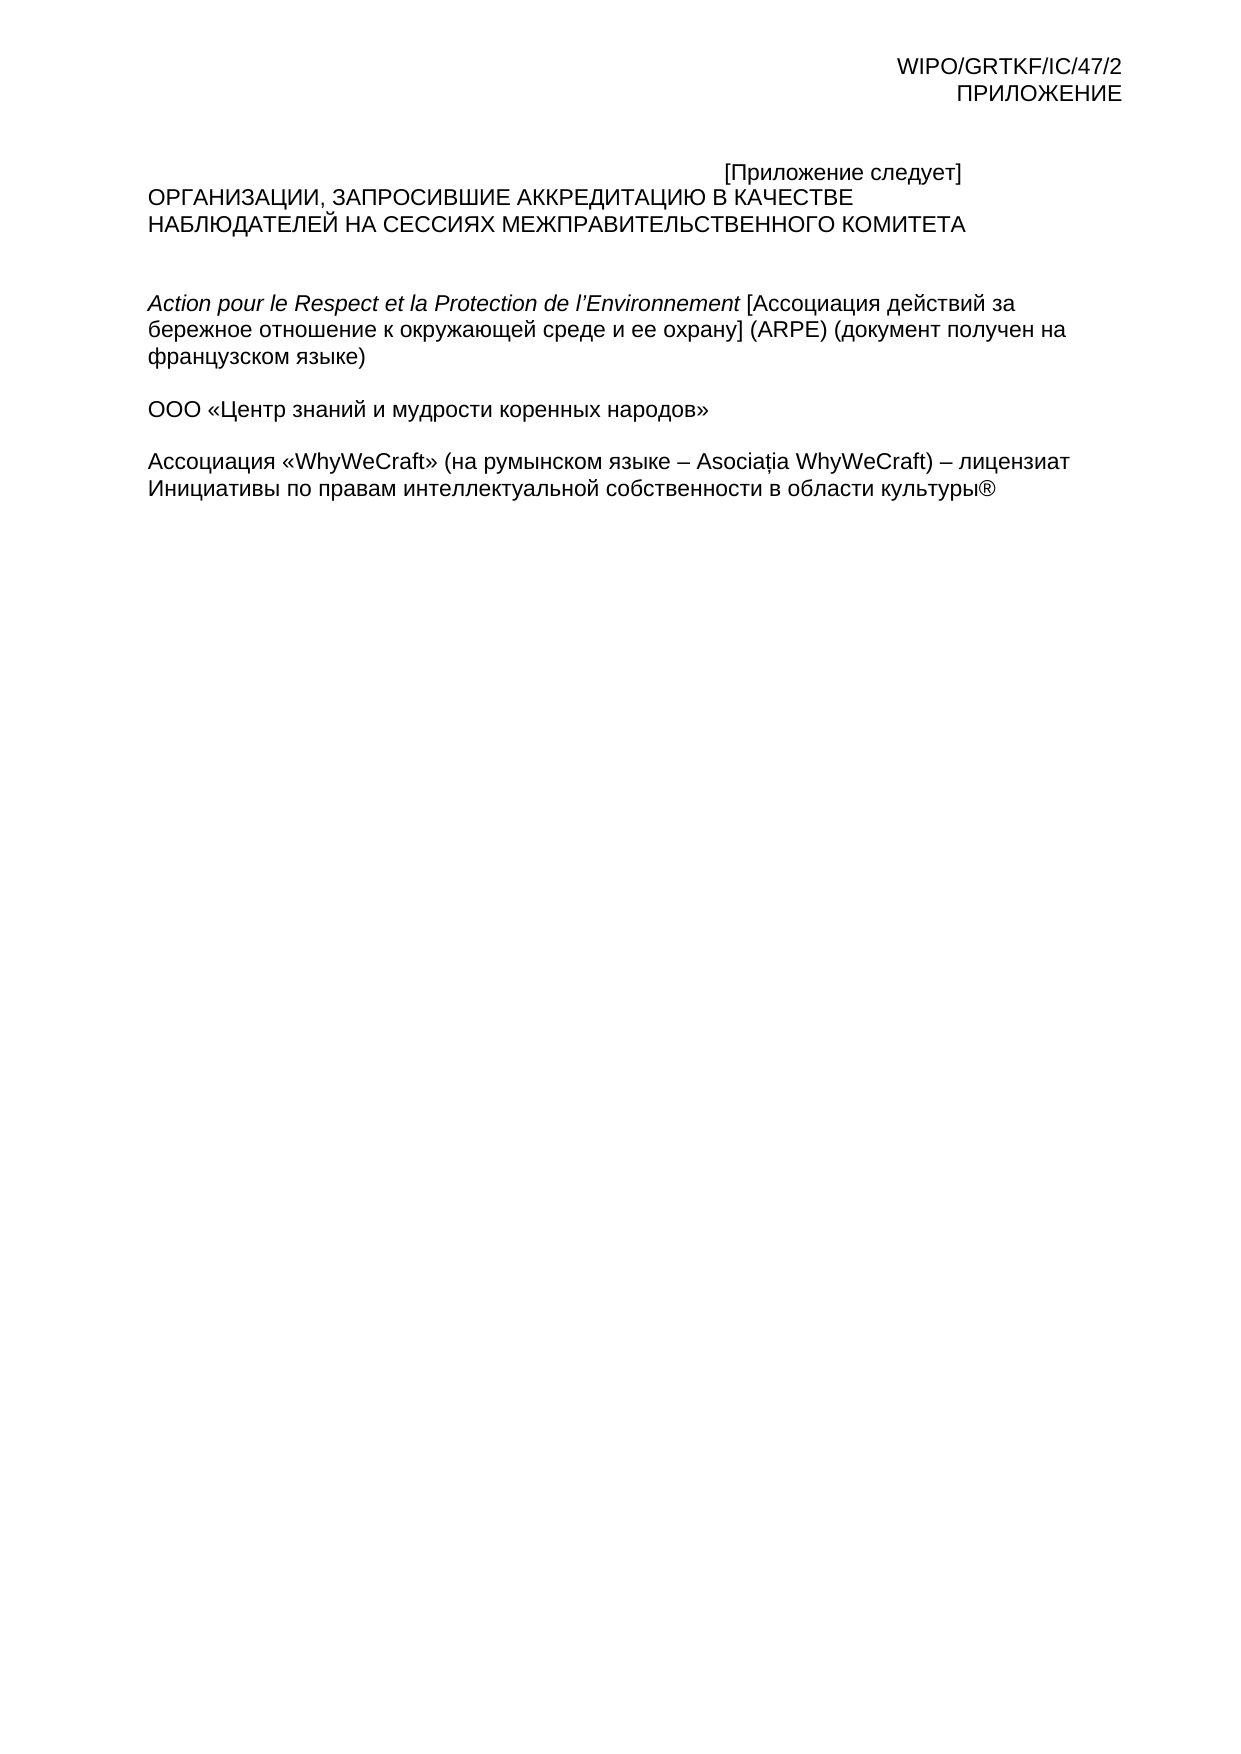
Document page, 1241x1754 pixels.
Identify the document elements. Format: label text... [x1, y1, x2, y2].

text [Приложение следует] [724, 158, 1124, 185]
text ООО «Центр знаний и мудрости коренных народов» [148, 396, 1122, 422]
text ОРГАНИЗАЦИИ, ЗАПРОСИВШИЕ АККРЕДИТАЦИЮ В КАЧЕСТВЕ НАБЛЮДАТЕЛЕЙ НА СЕССИЯХ МЕЖПРАВИТЕЛЬСТВЕННОГО КОМИТЕТА [148, 185, 1042, 237]
text Ассоциация «WhyWeCraft» (на румынском языке – Asociația WhyWeCraft) – лицензиат Инициативы по правам интеллектуальной собственности в области культуры® [148, 448, 1122, 501]
text Action pour le Respect et la Protection de l’Environnement [Ассоциация действий за бережное отношение к окружающей среде и ее охрану] (ARPE) (документ получен на французском языке) [148, 290, 1122, 369]
